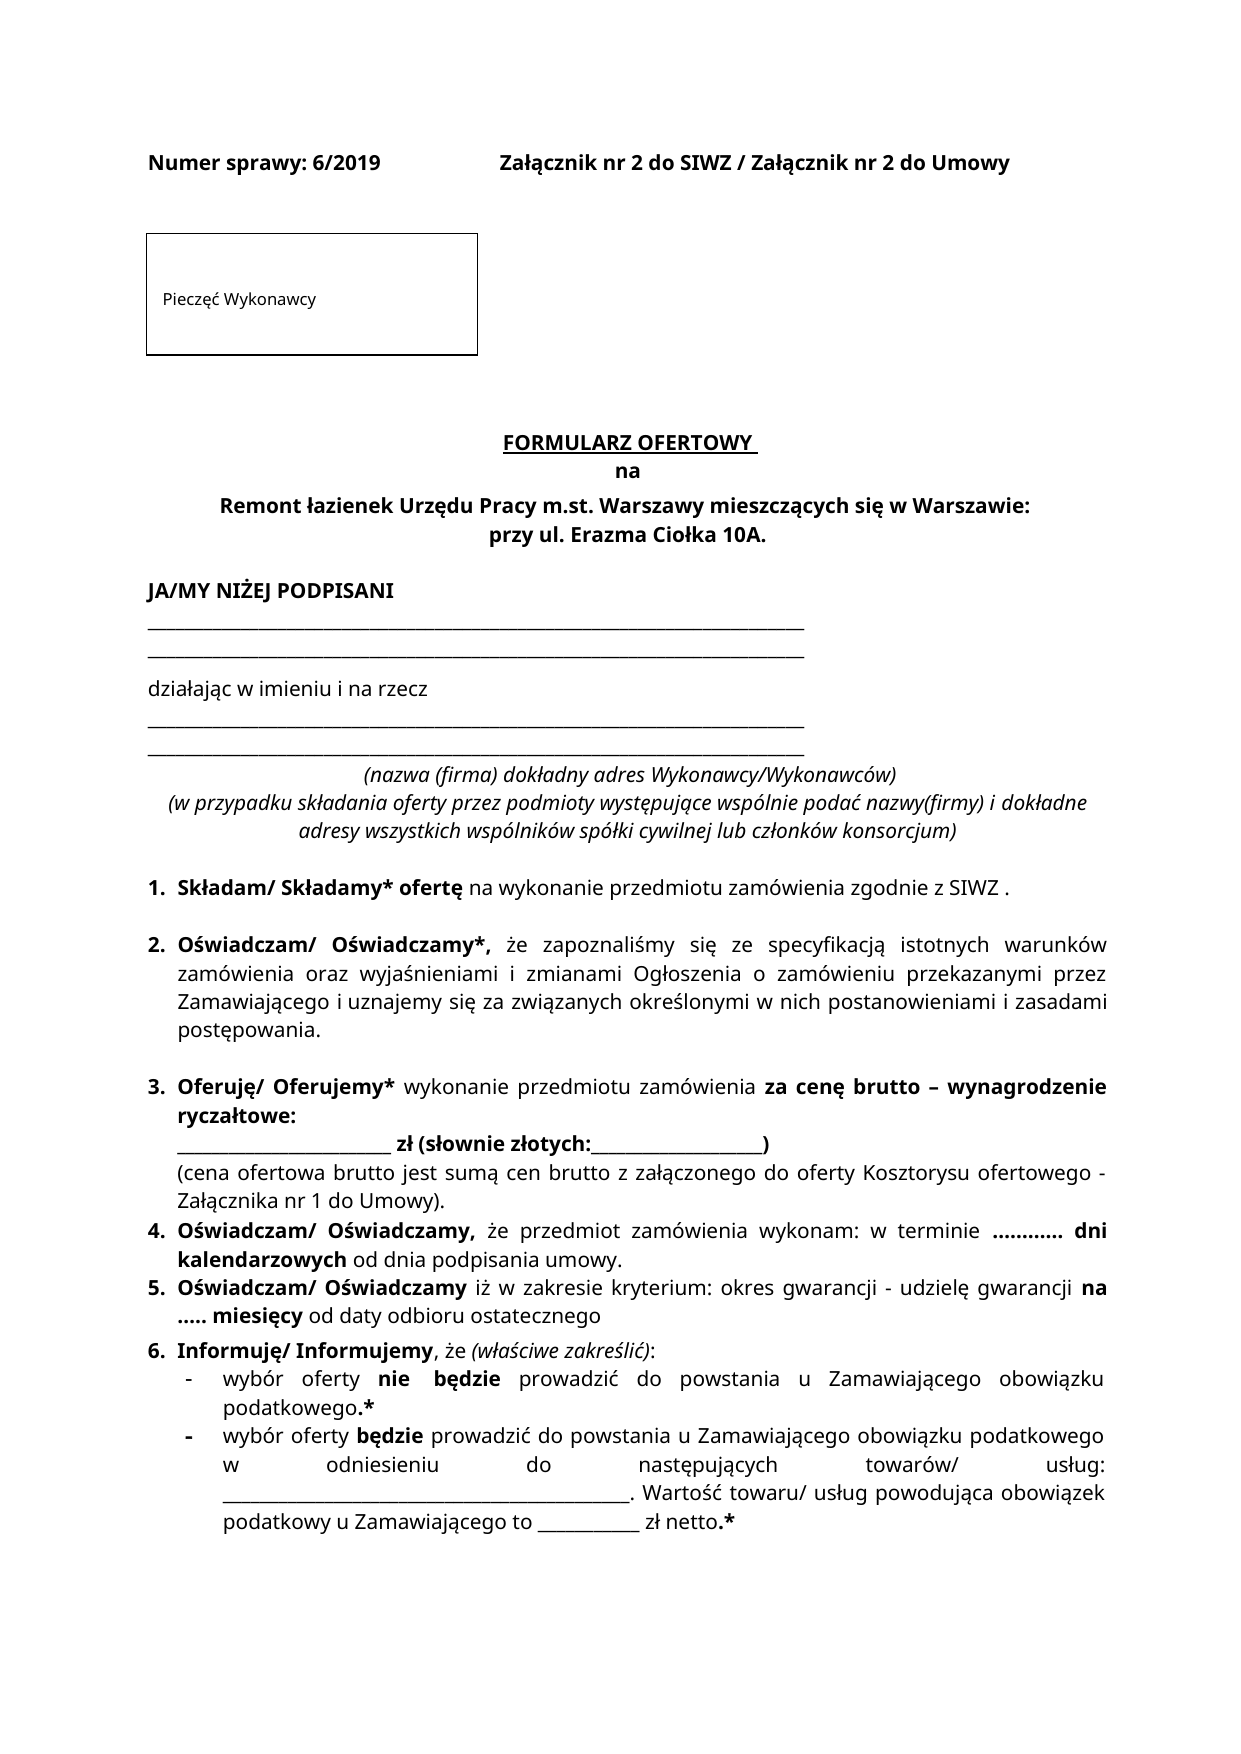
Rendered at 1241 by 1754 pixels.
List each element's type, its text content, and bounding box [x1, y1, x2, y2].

text (nazwa (firma) dokładny adres Wykonawcy/Wykonawców) [148, 760, 1107, 788]
text FORMULARZ OFERTOWY [148, 428, 1107, 457]
text _______________________________________________________________________ [148, 605, 1107, 633]
text działając w imieniu i na rzecz [148, 674, 1107, 703]
text Numer sprawy: 6/2019 Załącznik nr 2 do SIWZ / Załącznik nr 2 do Umowy [148, 148, 1107, 176]
text _______________________________________________________________________ [148, 633, 1107, 662]
list Oferuję/ Oferujemy* wykonanie przedmiotu zamówienia za cenę brutto – wynagrodzenie ryczałtowe: [148, 1072, 1107, 1129]
list Oświadczam/ Oświadczamy, że przedmiot zamówienia wykonam: w terminie ………… dni kalendarzowych od dnia podpisania umowy. [148, 1215, 1107, 1273]
list wybór oferty nie będzie prowadzić do powstania u Zamawiającego obowiązku podatkowego.* [185, 1364, 1105, 1421]
list wybór oferty będzie prowadzić do powstania u Zamawiającego obowiązku podatkowego w odniesieniu do następujących towarów/ usług: ____________________________________________. Wartość towaru/ usług powodująca obowiązek podatkowy u Zamawiającego to ___________ zł netto.* [185, 1421, 1105, 1535]
list Oświadczam/ Oświadczamy*, że zapoznaliśmy się ze specyfikacją istotnych warunków zamówienia oraz wyjaśnieniami i zmianami Ogłoszenia o zamówieniu przekazanymi przez Zamawiającego i uznajemy się za związanych określonymi w nich postanowieniami i zasadami postępowania. [148, 930, 1107, 1044]
list Informuję/ Informujemy, że (właściwe zakreślić): [148, 1336, 1107, 1364]
text _______________________________________________________________________ [148, 731, 1107, 760]
text (cena ofertowa brutto jest sumą cen brutto z załączonego do oferty Kosztorysu ofertowego - Załącznika nr 1 do Umowy). [177, 1158, 1107, 1215]
list Składam/ Składamy* ofertę na wykonanie przedmiotu zamówienia zgodnie z SIWZ . [148, 873, 1107, 902]
text _________________________ zł (słownie złotych:____________________) [177, 1129, 1107, 1158]
text na [148, 457, 1107, 485]
text JA/MY NIŻEJ PODPISANI [148, 577, 1107, 605]
list Oświadczam/ Oświadczamy iż w zakresie kryterium: okres gwarancji - udzielę gwarancji na ….. miesięcy od daty odbioru ostatecznego [148, 1273, 1107, 1330]
text _______________________________________________________________________ [148, 703, 1107, 731]
text (w przypadku składania oferty przez podmioty występujące wspólnie podać nazwy(firmy) i dokładne adresy wszystkich wspólników spółki cywilnej lub członków konsorcjum) [148, 788, 1107, 845]
text Remont łazienek Urzędu Pracy m.st. Warszawy mieszczących się w Warszawie: przy ul. Erazma Ciołka 10A. [148, 491, 1107, 548]
